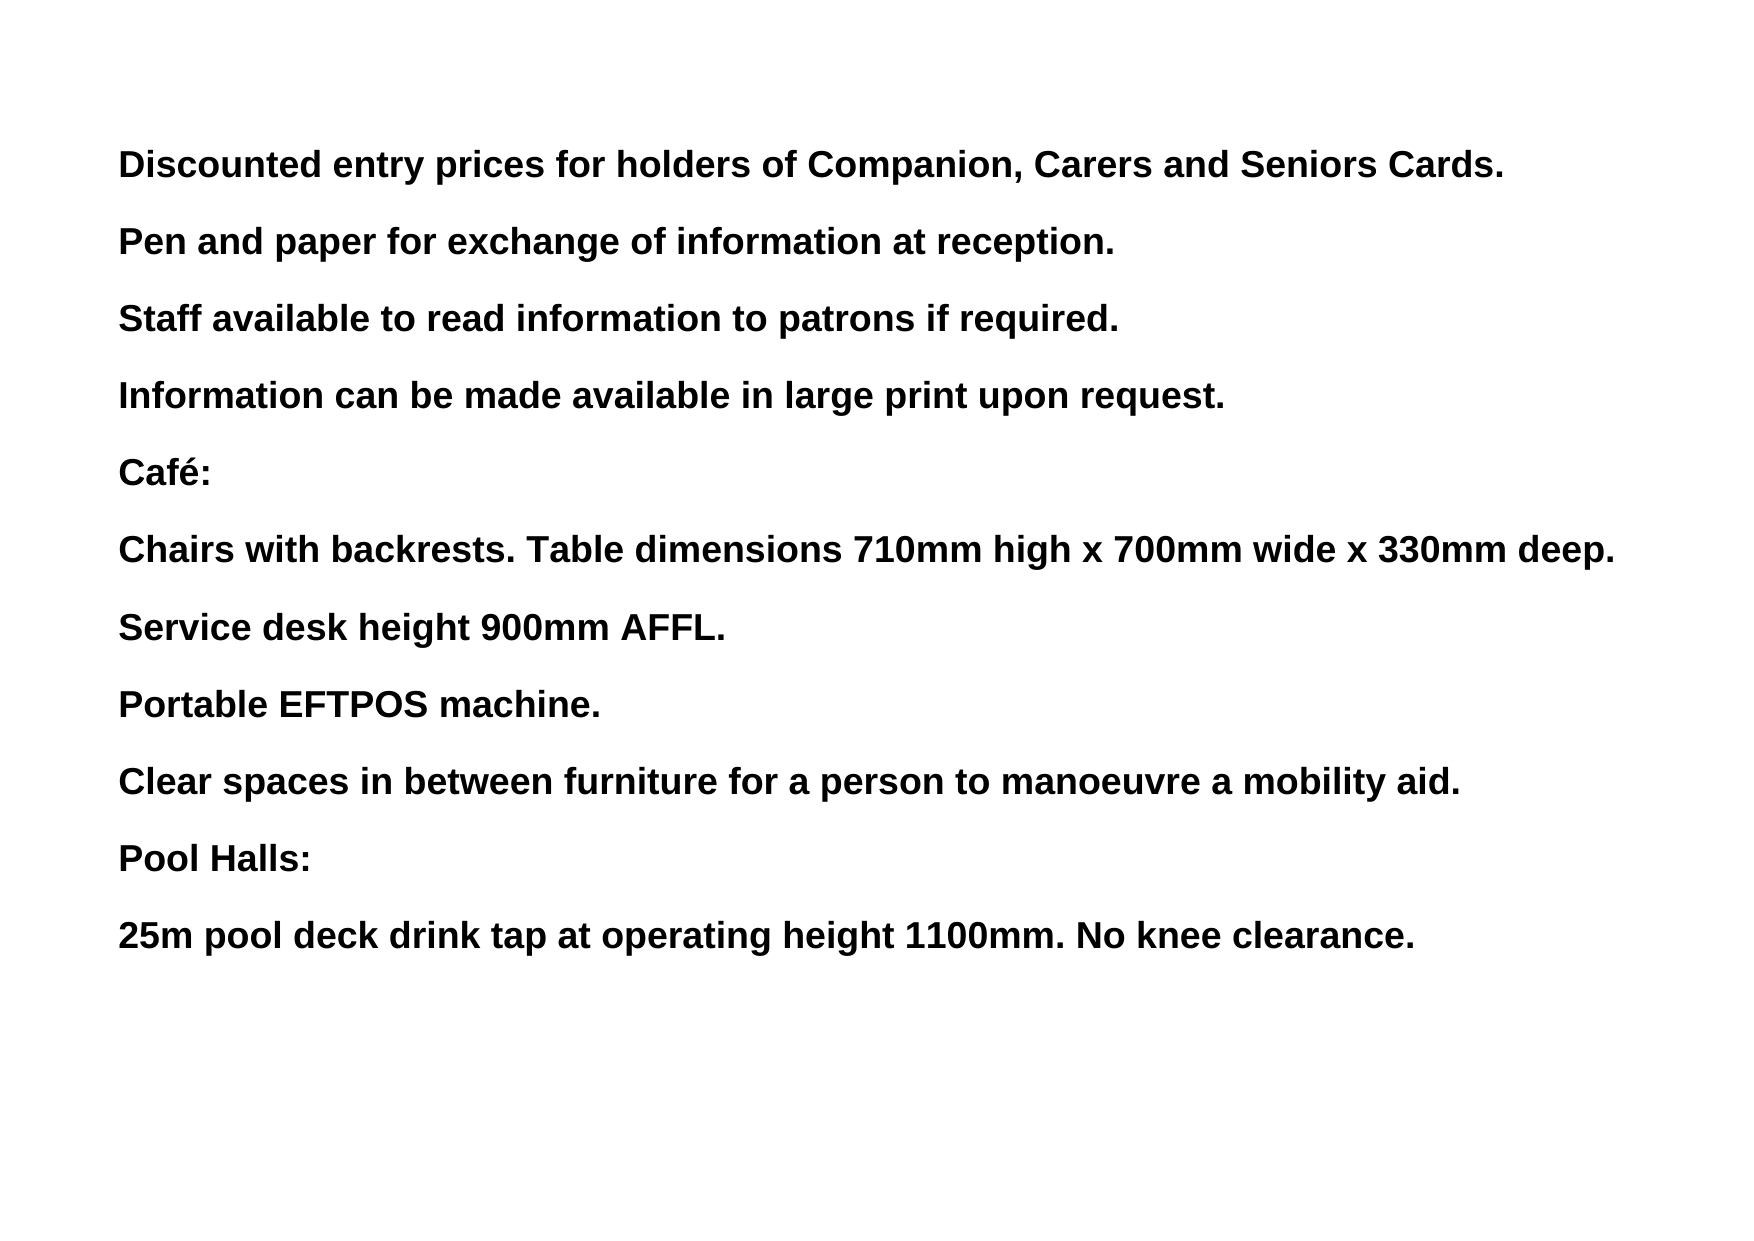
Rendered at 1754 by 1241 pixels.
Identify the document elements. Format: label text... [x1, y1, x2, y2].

text Café: [118, 451, 1636, 494]
text Information can be made available in large print upon request. [118, 373, 1636, 416]
text Portable EFTPOS machine. [118, 682, 1636, 725]
text Clear spaces in between furniture for a person to manoeuvre a mobility aid. [118, 759, 1636, 802]
text Discounted entry prices for holders of Companion, Carers and Seniors Cards. [118, 142, 1636, 185]
text 25m pool deck drink tap at operating height 1100mm. No knee clearance. [118, 914, 1636, 957]
text Pool Halls: [118, 836, 1636, 879]
text Service desk height 900mm AFFL. [118, 605, 1636, 648]
text Staff available to read information to patrons if required. [118, 296, 1636, 339]
text Pen and paper for exchange of information at reception. [118, 219, 1636, 262]
text Chairs with backrests. Table dimensions 710mm high x 700mm wide x 330mm deep. [118, 528, 1636, 571]
